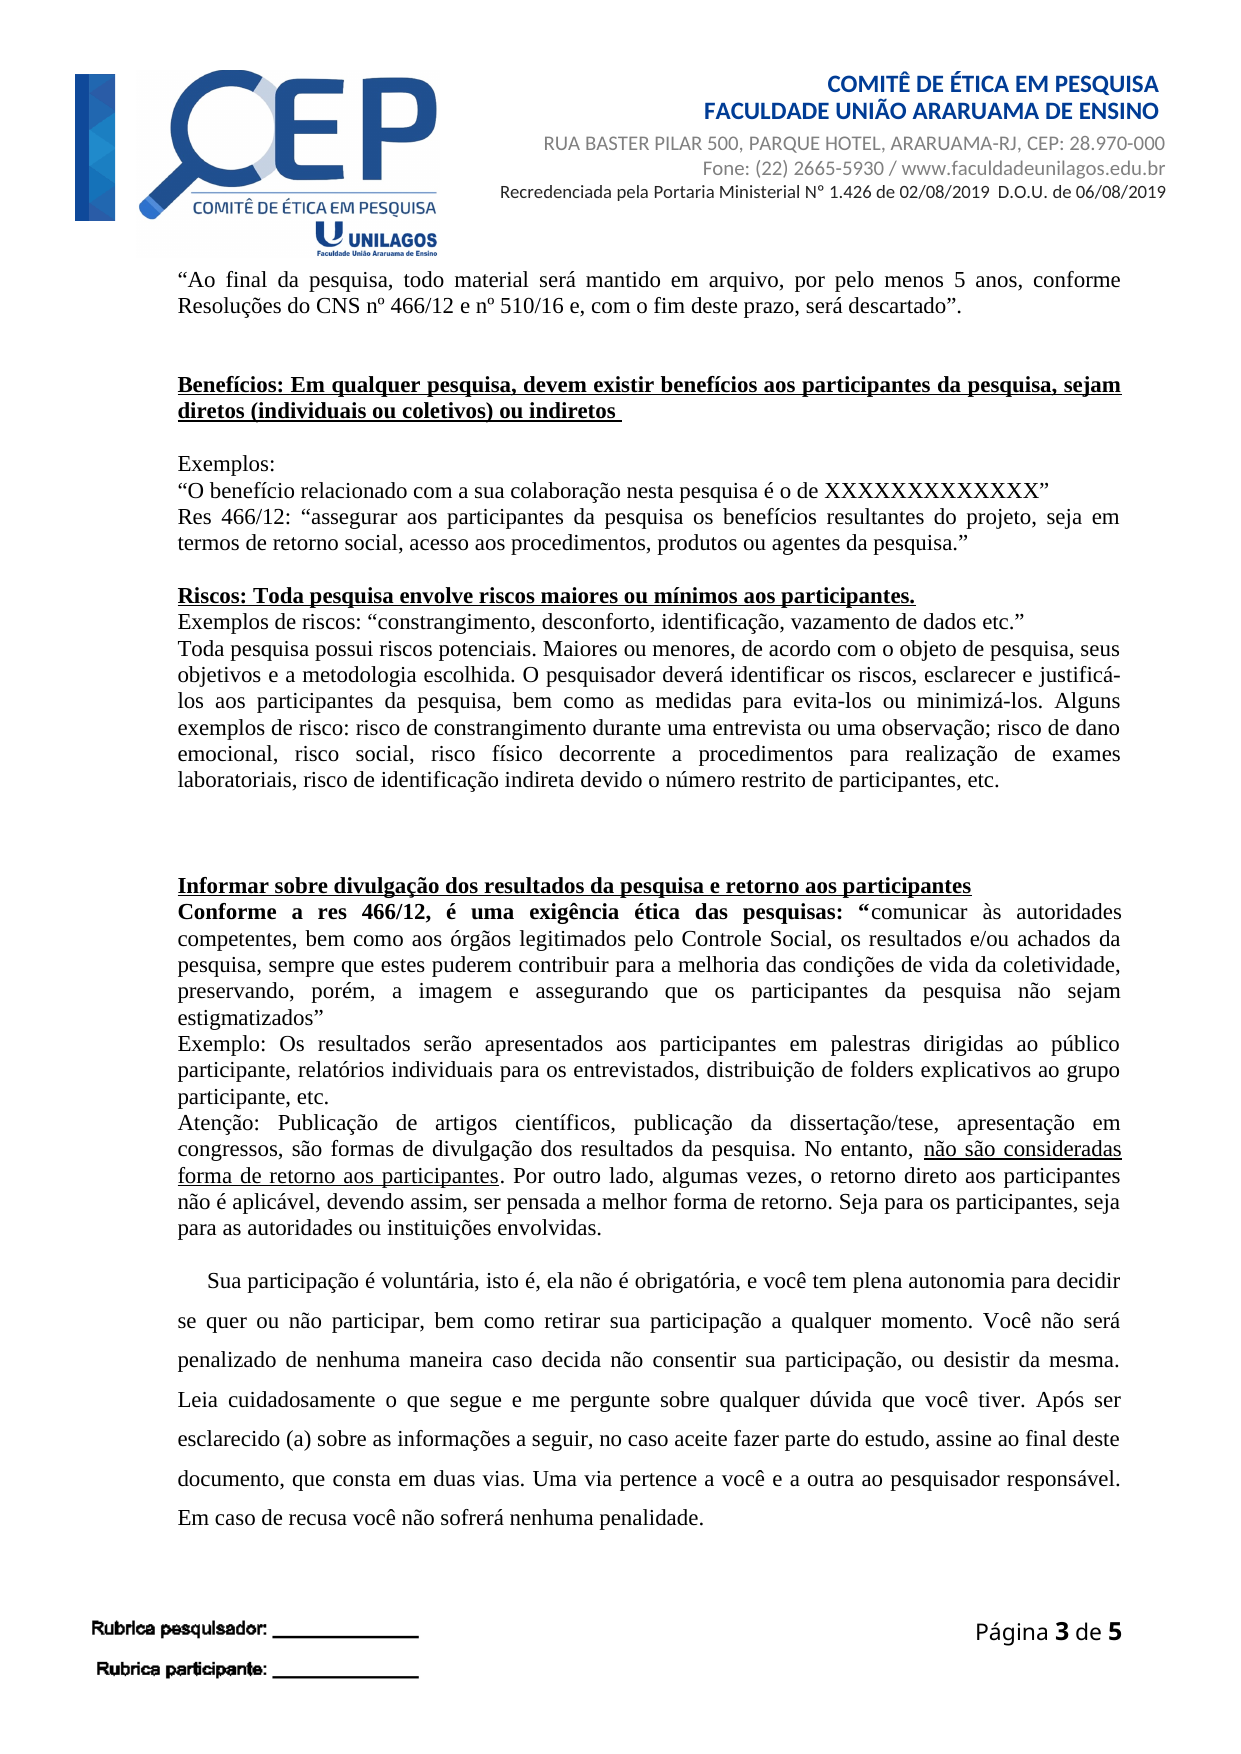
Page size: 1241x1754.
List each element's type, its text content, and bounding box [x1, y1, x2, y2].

text “Ao final da pesquisa, todo material será mantido em arquivo, por pelo menos 5 anos, conforme Resoluções do CNS nº 466/12 e nº 510/16 e, com o fim deste prazo, será descartado”. [177, 266, 1122, 318]
text Benefícios: Em qualquer pesquisa, devem existir benefícios aos participantes da pesquisa, sejam diretos (individuais ou coletivos) ou indiretos [177, 371, 1122, 394]
text Riscos: Toda pesquisa envolve riscos maiores ou mínimos aos participantes. [177, 582, 1122, 608]
text Sua participação é voluntária, isto é, ela não é obrigatória, e você tem plena autonomia para decidir se quer ou não participar, bem como retirar sua participação a qualquer momento. Você não será penalizado de nenhuma maneira caso decida não consentir sua participação, ou desistir da mesma. Leia cuidadosamente o que segue e me pergunte sobre qualquer dúvida que você tiver. Após ser esclarecido (a) sobre as informações a seguir, no caso aceite fazer parte do estudo, assine ao final deste documento, que consta em duas vias. Uma via pertence a você e a outra ao pesquisador responsável. Em caso de recusa você não sofrerá nenhuma penalidade. [177, 1267, 1122, 1530]
text Res 466/12: “assegurar aos participantes da pesquisa os benefícios resultantes do projeto, seja em termos de retorno social, acesso aos procedimentos, produtos ou agentes da pesquisa.” [177, 503, 1122, 556]
picture [75, 74, 116, 221]
text Atenção: Publicação de artigos científicos, publicação da dissertação/tese, apresentação em congressos, são formas de divulgação dos resultados da pesquisa. No entanto, não são consideradas forma de retorno aos participantes. Por outro lado, algumas vezes, o retorno direto aos participantes não é aplicável, devendo assim, ser pensada a melhor forma de retorno. Seja para os participantes, seja para as autoridades ou instituições envolvidas. [177, 1109, 1122, 1241]
text Exemplos de riscos: “constrangimento, desconforto, identificação, vazamento de dados etc.” [177, 608, 1122, 635]
text Benefícios: Em qualquer pesquisa, devem existir benefícios aos participantes da pesquisa, sejam diretos (individuais ou coletivos) ou indiretos [177, 395, 1122, 424]
text Conforme a res 466/12, é uma exigência ética das pesquisas: “comunicar às autoridades competentes, bem como aos órgãos legitimados pelo Controle Social, os resultados e/ou achados da pesquisa, sempre que estes puderem contribuir para a melhoria das condições de vida da coletividade, preservando, porém, a imagem e assegurando que os participantes da pesquisa não sejam estigmatizados” [177, 898, 1122, 1030]
picture [57, 1616, 428, 1684]
text Exemplos: [177, 450, 1122, 477]
text Informar sobre divulgação dos resultados da pesquisa e retorno aos participantes [177, 872, 1122, 898]
text “O benefício relacionado com a sua colaboração nesta pesquisa é o de XXXXXXXXXXXXX” [177, 477, 1122, 503]
text Exemplo: Os resultados serão apresentados aos participantes em palestras dirigidas ao público participante, relatórios individuais para os entrevistados, distribuição de folders explicativos ao grupo participante, etc. [177, 1030, 1122, 1109]
picture [136, 70, 441, 258]
text Toda pesquisa possui riscos potenciais. Maiores ou menores, de acordo com o objeto de pesquisa, seus objetivos e a metodologia escolhida. O pesquisador deverá identificar os riscos, esclarecer e justificá-los aos participantes da pesquisa, bem como as medidas para evita-los ou minimizá-los. Alguns exemplos de risco: risco de constrangimento durante uma entrevista ou uma observação; risco de dano emocional, risco social, risco físico decorrente a procedimentos para realização de exames laboratoriais, risco de identificação indireta devido o número restrito de participantes, etc. [177, 635, 1122, 793]
